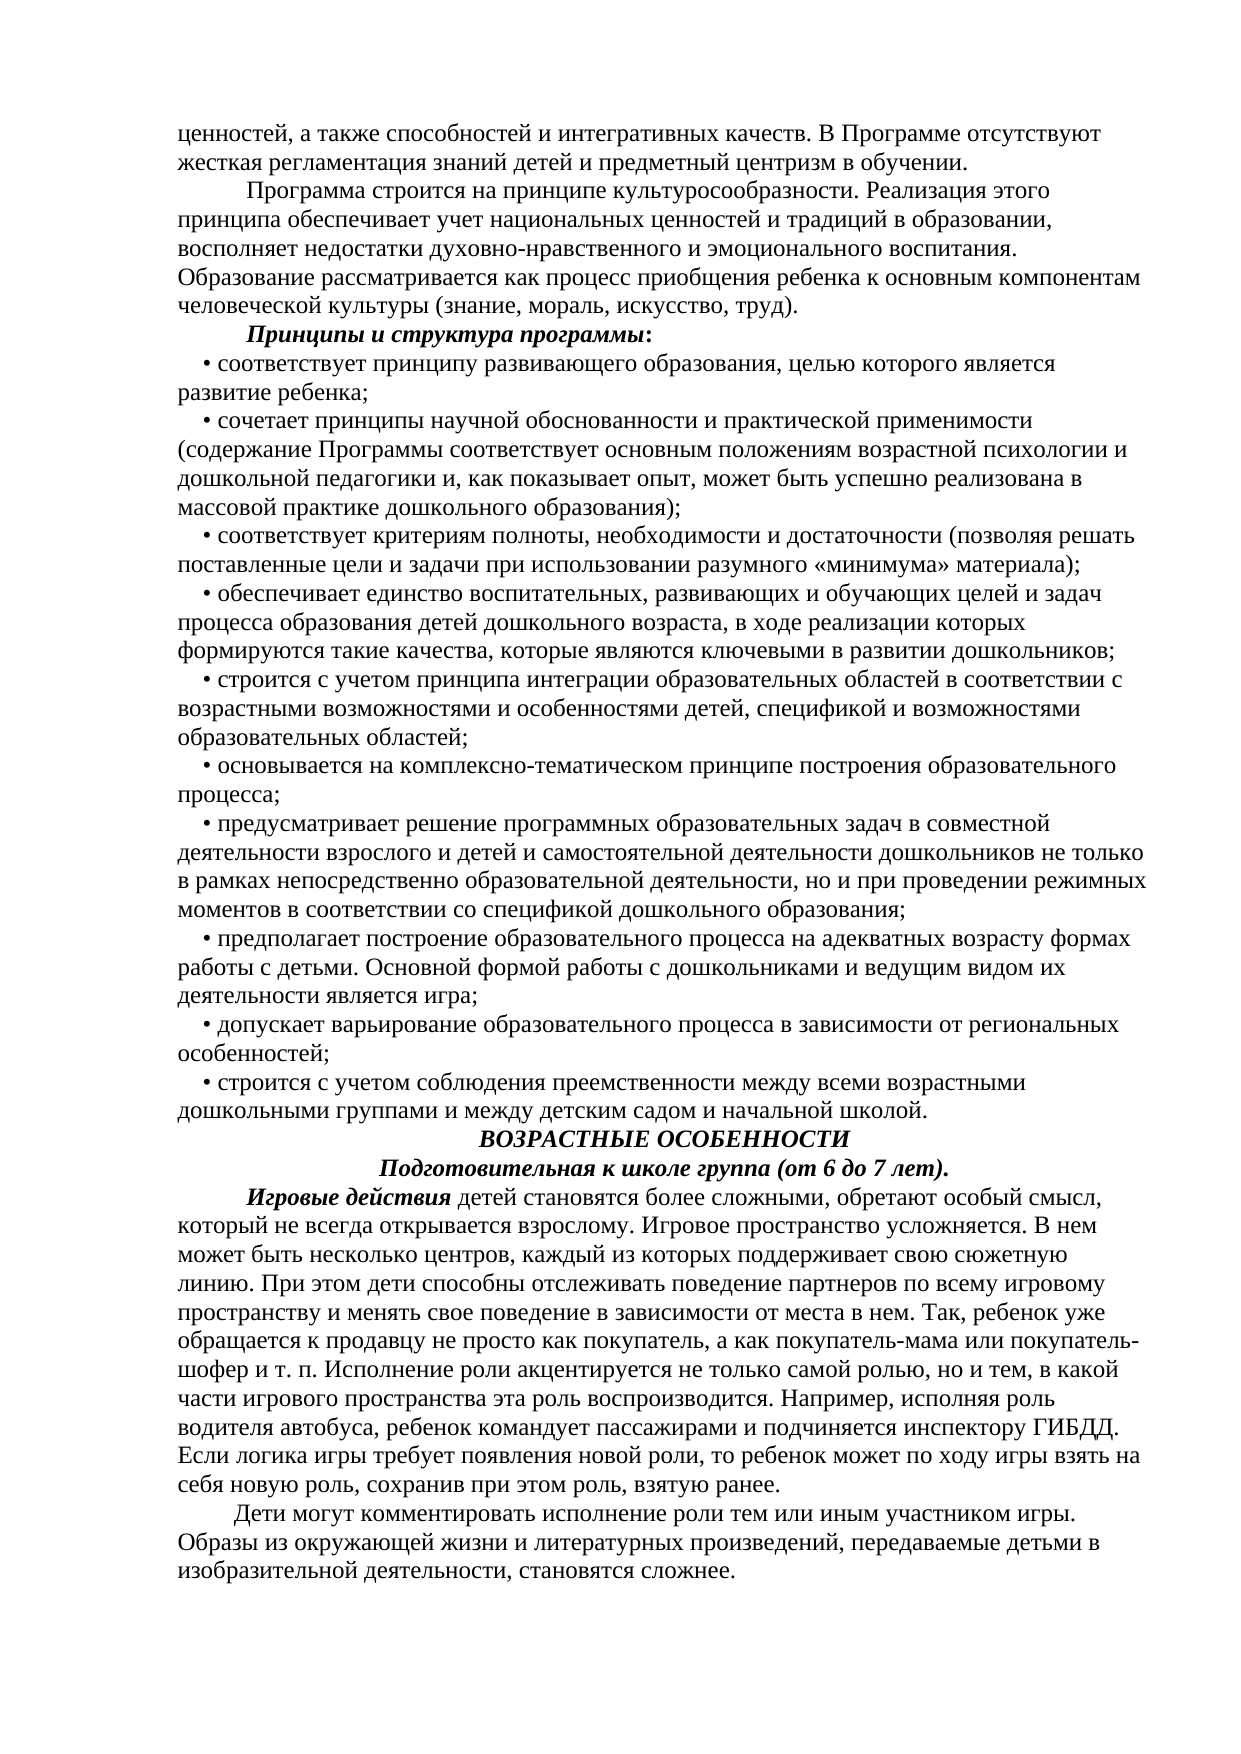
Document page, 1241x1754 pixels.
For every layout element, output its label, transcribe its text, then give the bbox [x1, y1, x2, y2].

text • соответствует критериям полноты, необходимости и достаточности (позволяя решать поставленные цели и задачи при использовании разумного «минимума» материала); [177, 521, 1152, 578]
text • строится с учетом принципа интеграции образовательных областей в соответствии с возрастными возможностями и особенностями детей, спецификой и возможностями образовательных областей; [177, 664, 1152, 751]
text • строится с учетом соблюдения преемственности между всеми возрастными дошкольными группами и между детским садом и начальной школой. [177, 1067, 1152, 1124]
text • сочетает принципы научной обоснованности и практической применимости (содержание Программы соответствует основным положениям возрастной психологии и дошкольной педагогики и, как показывает опыт, может быть успешно реализована в массовой практике дошкольного образования); [177, 406, 1152, 521]
text пространству и менять свое поведение в зависимости от места в нем. Так, ребенок уже обращается к продавцу не просто как покупатель, а как покупатель-мама или покупатель-шофер и т. п. Исполнение роли акцентируется не только самой ролью, но и тем, в какой части игрового пространства эта роль воспроизводится. Например, исполняя роль [177, 1297, 1152, 1412]
text • основывается на комплексно-тематическом принципе построения образовательного процесса; [177, 751, 1152, 808]
text • предусматривает решение программных образовательных задач в совместной деятельности взрослого и детей и самостоятельной деятельности дошкольников не только в рамках непосредственно образовательной деятельности, но и при проведении режимных моментов в соответствии со спецификой дошкольного образования; [177, 808, 1152, 923]
text • соответствует принципу развивающего образования, целью которого является развитие ребенка; [177, 348, 1152, 406]
text Подготовительная к школе группа (от 6 до 7 лет). [177, 1153, 1152, 1182]
text Дети могут комментировать исполнение роли тем или иным участником игры. Образы из окружающей жизни и литературных произведений, передаваемые детьми в изобразительной деятельности, становятся сложнее. [177, 1498, 1152, 1584]
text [177, 118, 1152, 176]
text Программа строится на принципе культуросообразности. Реализация этого принципа обеспечивает учет национальных ценностей и традиций в образовании, восполняет недостатки духовно-нравственного и эмоционального воспитания. Образование рассматривается как процесс приобщения ребенка к основным компонентам человеческой культуры (знание, мораль, искусство, труд). [177, 176, 1152, 319]
text Принципы и структура программы: [177, 319, 1152, 348]
text • обеспечивает единство воспитательных, развивающих и обучающих целей и задач процесса образования детей дошкольного возраста, в ходе реализации которых формируются такие качества, которые являются ключевыми в развитии дошкольников; [177, 578, 1152, 664]
text • допускает варьирование образовательного процесса в зависимости от региональных особенностей; [177, 1009, 1152, 1067]
text ВОЗРАСТНЫЕ ОСОБЕННОСТИ [177, 1124, 1152, 1153]
text водителя автобуса, ребенок командует пассажирами и подчиняется инспектору ГИБДД. Если логика игры требует появления новой роли, то ребенок может по ходу игры взять на себя новую роль, сохранив при этом роль, взятую ранее. [177, 1412, 1152, 1498]
text • предполагает построение образовательного процесса на адекватных возрасту формах работы с детьми. Основной формой работы с дошкольниками и ведущим видом их деятельности является игра; [177, 923, 1152, 1009]
text Игровые действия детей становятся более сложными, обретают особый смысл, который не всегда открывается взрослому. Игровое пространство усложняется. В нем может быть несколько центров, каждый из которых поддерживает свою сюжетную линию. При этом дети способны отслеживать поведение партнеров по всему игровому [177, 1182, 1152, 1297]
